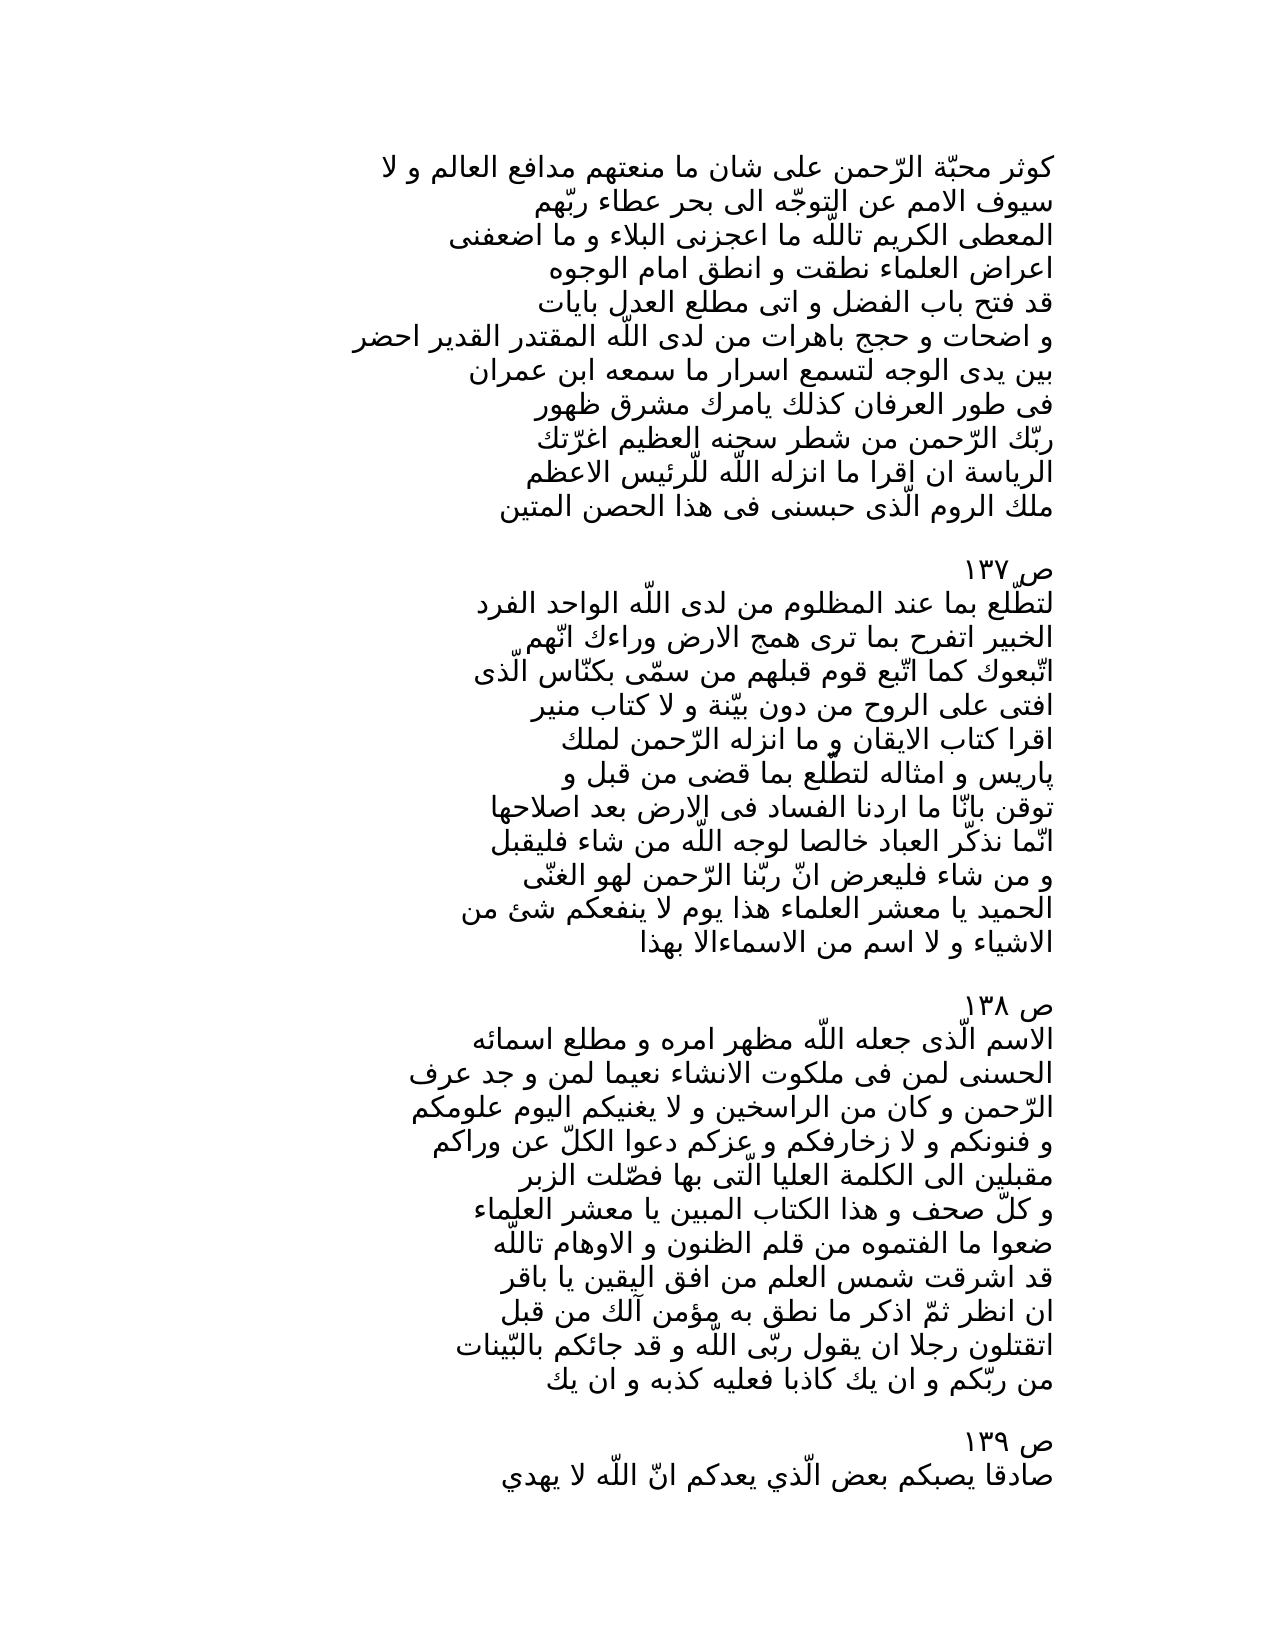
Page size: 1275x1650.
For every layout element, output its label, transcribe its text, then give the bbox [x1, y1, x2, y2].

text انّما نذكّر العباد خالصا لوجه اللّه من شاء فليقبل [221, 824, 1054, 858]
text اقرا كتاب الايقان و ما انزله الرّحمن لملك [221, 722, 1054, 756]
text ضعوا ما الفتموه من قلم الظنون و الاوهام تاللّه [221, 1226, 1054, 1260]
text قد فتح باب الفضل و اتى مطلع العدل بايات [221, 286, 1054, 320]
text بين يدى الوجه لتسمع اسرار ما سمعه ابن عمران [221, 354, 1054, 388]
text المعطى الكريم تاللّه ما اعجزنى البلاء و ما اضعفنى [221, 218, 1054, 252]
text الحسنى لمن فى ملكوت الانشاء نعيما لمن و جد عرف [221, 1056, 1054, 1090]
text لتطّلع بما عند المظلوم من لدى اللّه الواحد الفرد [221, 586, 1054, 620]
text ان انظر ثمّ اذكر ما نطق به مؤمن آلك من قبل [221, 1294, 1054, 1328]
text اعراض العلماء نطقت و انطق امام الوجوه [221, 252, 1054, 286]
text ربّك الرّحمن من شطر سجنه العظيم اغرّتك [221, 422, 1054, 456]
text الرياسة ان اقرا ما انزله اللّه للّرئيس الاعظم [221, 456, 1054, 489]
text توقن بانّا ما اردنا الفساد فى الارض بعد اصلاحها [221, 790, 1054, 824]
text صادقا يصبكم بعض الّذي يعدكم انّ اللّه لا يهدي [221, 1459, 1054, 1493]
text اتقتلون رجلا ان يقول ربّى اللّه و قد جائكم بالبّينات [221, 1328, 1054, 1362]
text و فنونكم و لا زخارفكم و عزكم دعوا الكلّ عن وراكم [221, 1124, 1054, 1158]
text الحميد يا معشر العلماء هذا يوم لا ينفعكم شئ من [221, 892, 1054, 926]
text من ربّكم و ان يك كاذبا فعليه كذبه و ان يك [221, 1362, 1054, 1396]
text افتى على الروح من دون بيّنة و لا كتاب منير [221, 688, 1054, 722]
text كوثر محبّة الرّحمن على شان ما منعتهم مدافع العالم و لا [221, 150, 1054, 184]
text قد اشرقت شمس العلم من افق اليقين يا باقر [221, 1260, 1054, 1294]
text الرّحمن و كان من الراسخين و لا يغنيكم اليوم علومكم [221, 1090, 1054, 1124]
text الخبير اتفرح بما ترى همج الارض وراءك انّهم [221, 620, 1054, 654]
text ص ١٣٩ [221, 1425, 1054, 1459]
text پاريس و امثاله لتطّلع بما قضى من قبل و [221, 756, 1054, 790]
text الاشياء و لا اسم من الاسماءالا بهذا [221, 926, 1054, 960]
text ص ١٣٧ [221, 552, 1054, 586]
text مقبلين الى الكلمة العليا الّتى بها فصّلت الزبر [221, 1158, 1054, 1192]
text و من شاء فليعرض انّ ربّنا الرّحمن لهو الغنّى [221, 858, 1054, 892]
text ص ١٣٨ [221, 988, 1054, 1022]
text و اضحات و حجج باهرات من لدى اللّه المقتدر القدير احضر [221, 320, 1054, 354]
text الاسم الّذى جعله اللّه مظهر امره و مطلع اسمائه [221, 1022, 1054, 1056]
text و كلّ صحف و هذا الكتاب المبين يا معشر العلماء [221, 1192, 1054, 1226]
text فى طور العرفان كذلك يامرك مشرق ظهور [221, 388, 1054, 422]
text اتّبعوك كما اتّبع قوم قبلهم من سمّى بكنّاس الّذى [221, 654, 1054, 688]
text ملك الروم الّذى حبسنى فى هذا الحصن المتين [221, 489, 1054, 523]
text سيوف الامم عن التوجّه الى بحر عطاء ربّهم [221, 184, 1054, 218]
